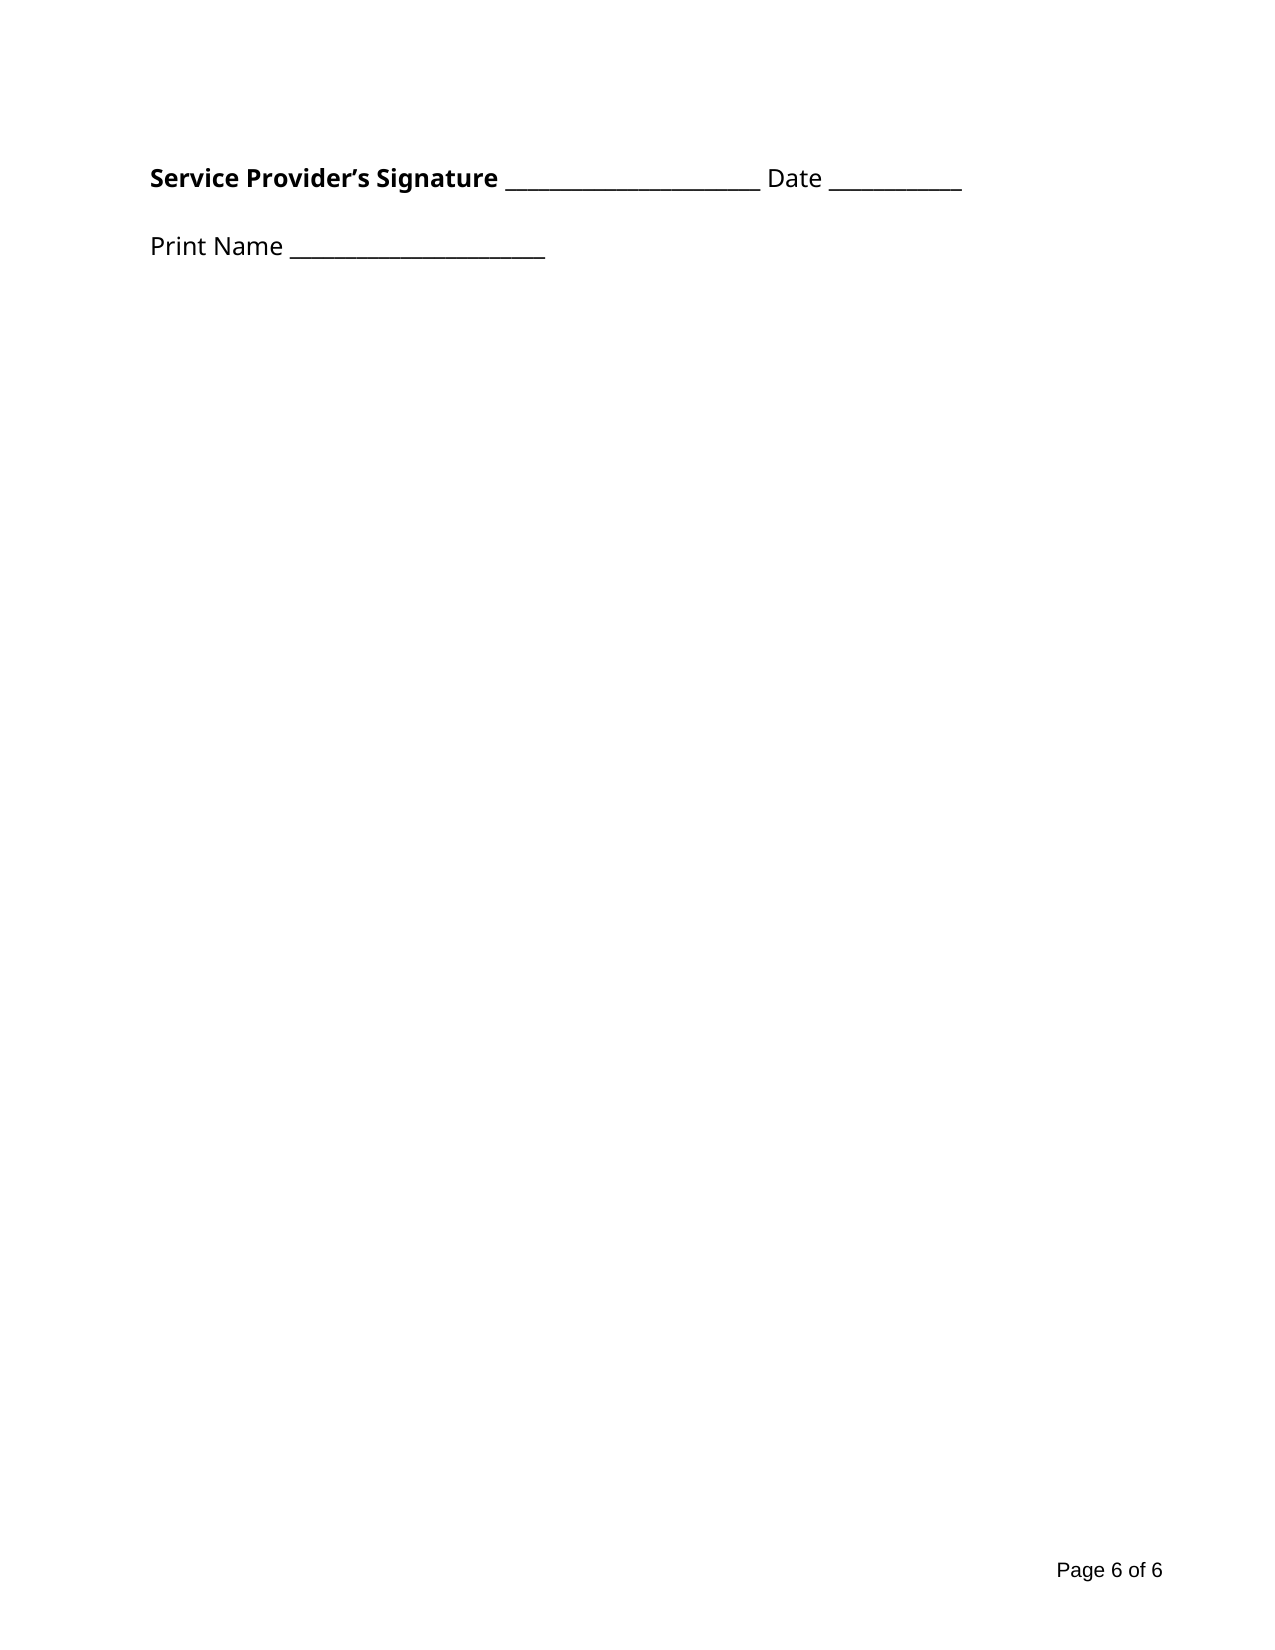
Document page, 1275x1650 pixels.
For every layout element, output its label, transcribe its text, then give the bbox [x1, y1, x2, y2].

text Print Name _______________________ [150, 229, 1125, 263]
text Service Provider’s Signature _______________________ Date ____________ [150, 161, 1125, 195]
